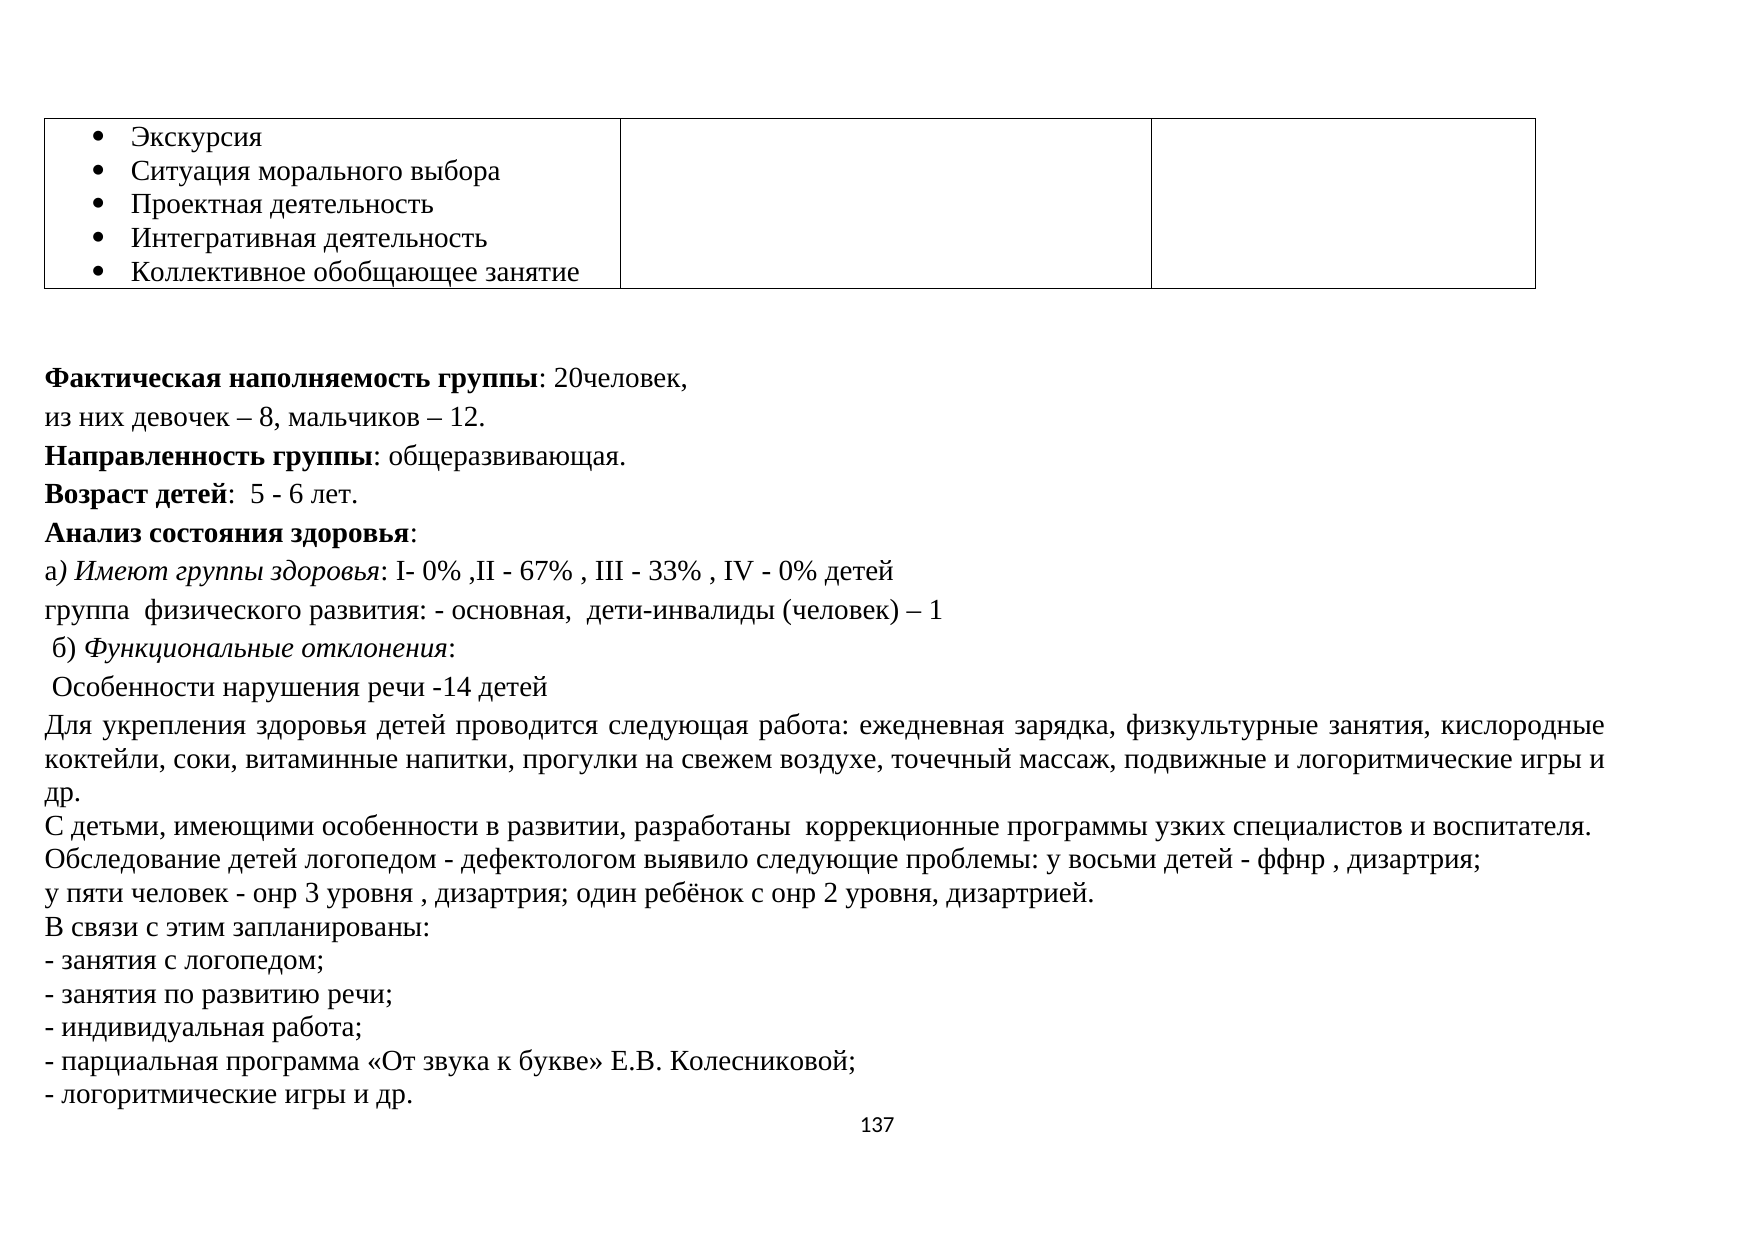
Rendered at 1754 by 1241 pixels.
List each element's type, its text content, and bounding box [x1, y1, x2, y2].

text Направленность группы: общеразвивающая. Возраст детей: 5 - 6 лет. Анализ состояния здоровья: а) Имеют группы здоровья: I- 0% ,II - 67% , III - 33% , IV - 0% детей группа физического развития: - основная, дети-инвалиды (человек) – 1 [44, 438, 1606, 625]
text - занятия по развитию речи; [44, 976, 1606, 1009]
text - занятия с логопедом; [44, 942, 1606, 976]
text С детьми, имеющими особенности в развитии, разработаны коррекционные программы узких специалистов и воспитателя. [44, 808, 1606, 842]
text Для укрепления здоровья детей проводится следующая работа: ежедневная зарядка, физкультурные занятия, кислородные коктейли, соки, витаминные напитки, прогулки на свежем воздухе, точечный массаж, подвижные и логоритмические игры и др. [44, 707, 1606, 808]
text Особенности нарушения речи -14 детей [44, 669, 1606, 702]
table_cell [45, 119, 620, 287]
text у пяти человек - онр 3 уровня , дизартрия; один ребёнок с онр 2 уровня, дизартрией. [44, 875, 1606, 909]
text В связи с этим запланированы: [44, 909, 1606, 942]
text из них девочек – 8, мальчиков – 12. [44, 399, 1636, 433]
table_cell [621, 119, 1151, 287]
text - парциальная программа «От звука к букве» Е.В. Колесниковой; [44, 1043, 1606, 1076]
text б) Функциональные отклонения: [44, 630, 1606, 664]
text - логоритмические игры и др. [44, 1076, 1606, 1110]
text - индивидуальная работа; [44, 1009, 1606, 1043]
text Обследование детей логопедом - дефектологом выявило следующие проблемы: у восьми детей - ффнр , дизартрия; [44, 842, 1606, 875]
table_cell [1152, 119, 1535, 287]
text Фактическая наполняемость группы: 20человек, [44, 361, 1636, 394]
